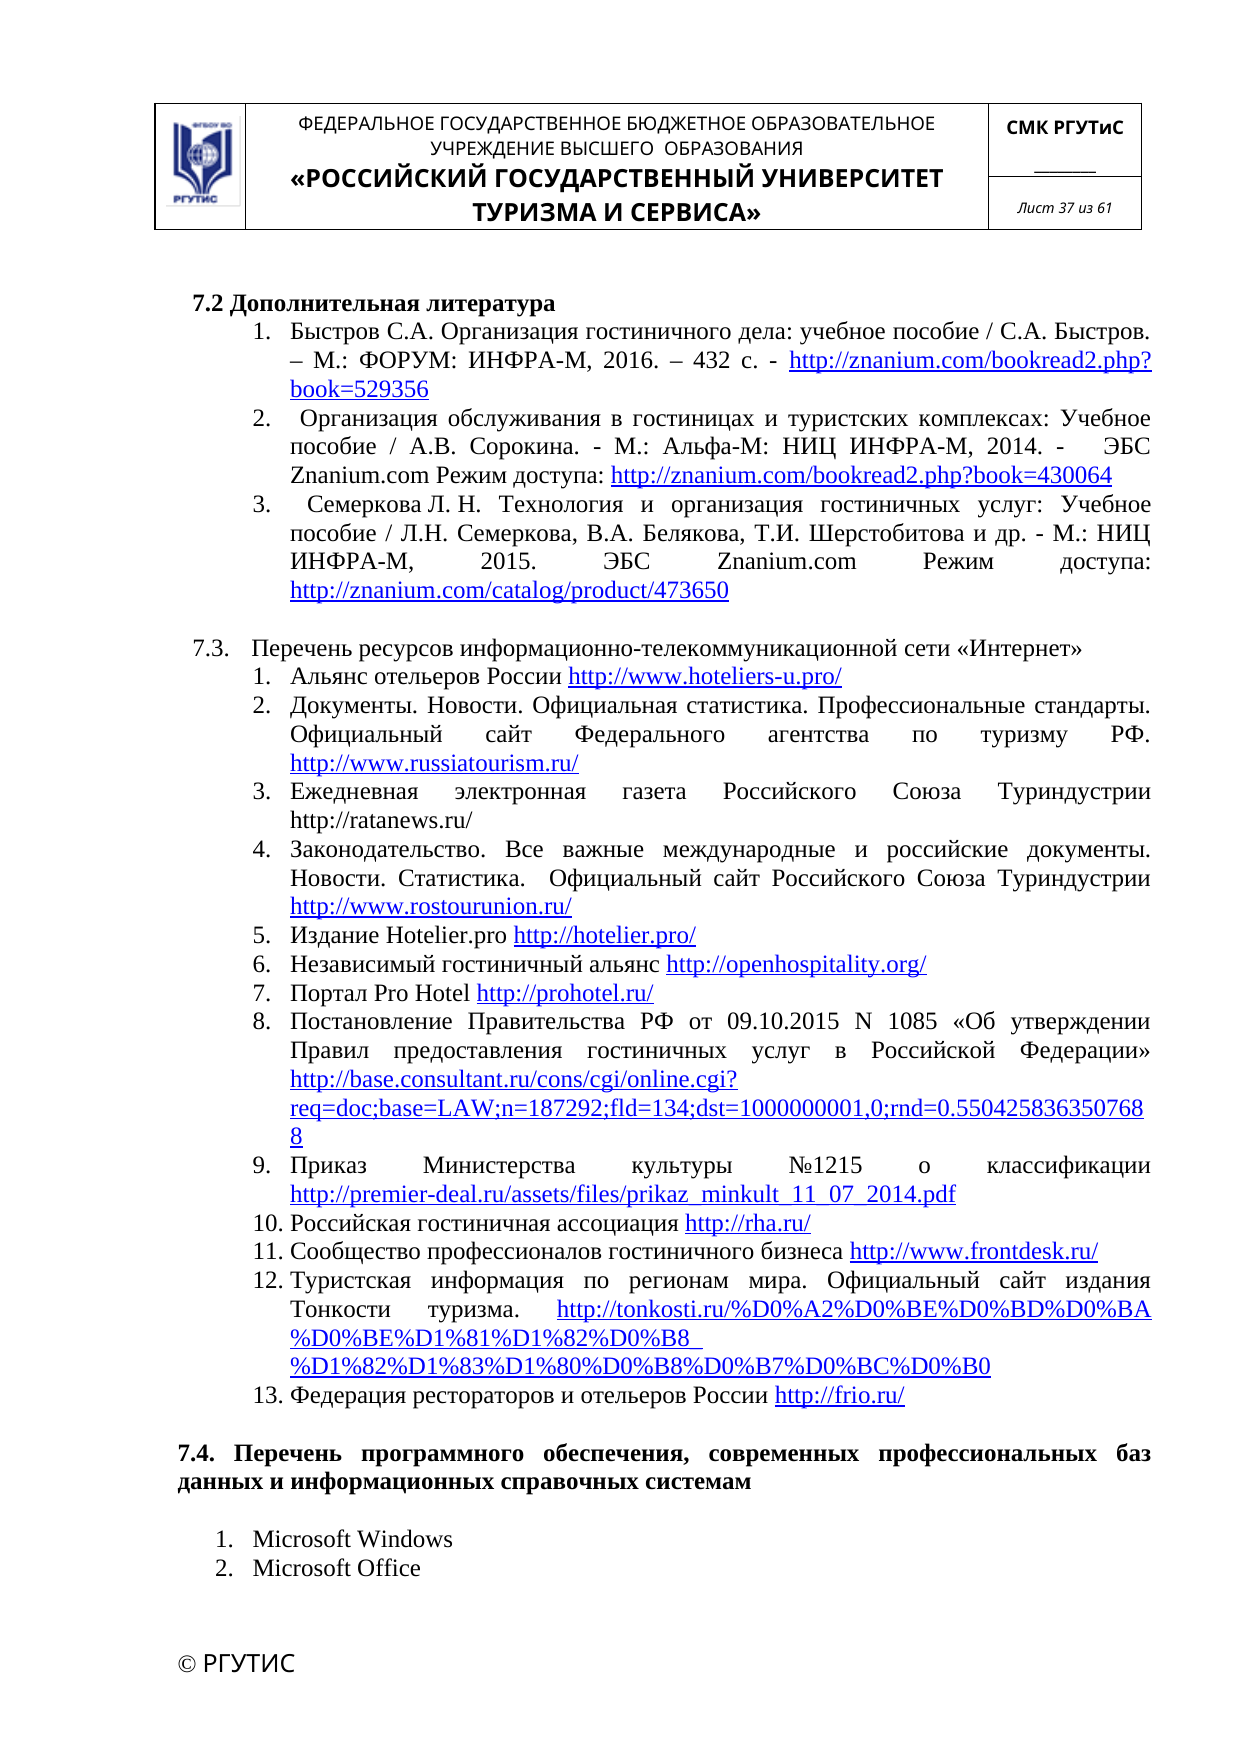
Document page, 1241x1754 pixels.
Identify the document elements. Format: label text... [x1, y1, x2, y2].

list Альянс отельеров России http://www.hoteliers-u.pro/ [252, 661, 1152, 690]
list Постановление Правительства РФ от 09.10.2015 N 1085 «Об утверждении Правил предоставления гостиничных услуг в Российской Федерации» http://base.consultant.ru/cons/cgi/online.cgi?req=doc;base=LAW;n=187292;fld=134;dst=1000000001,0;rnd=0.5504258363507688 [252, 1006, 1152, 1150]
list Российская гостиничная ассоциация http://rha.ru/ [252, 1208, 1152, 1236]
list Документы. Новости. Официальная статистика. Профессиональные стандарты. Официальный сайт Федерального агентства по туризму РФ. http://www.russiatourism.ru/ [252, 690, 1152, 776]
list Портал Pro Hotel http://prohotel.ru/ [252, 978, 1152, 1006]
list Сообщество профессионалов гостиничного бизнеса http://www.frontdesk.ru/ [252, 1236, 1152, 1265]
list Приказ Министерства культуры №1215 о классификации http://premier-deal.ru/assets/files/prikaz_minkult_11_07_2014.pdf [252, 1150, 1152, 1208]
list Дополнительная литература [192, 288, 1152, 316]
list Туристская информация по регионам мира. Официальный сайт издания Тонкости туризма. http://tonkosti.ru/%D0%A2%D0%BE%D0%BD%D0%BA%D0%BE%D1%81%D1%82%D0%B8_%D1%82%D1%83%D1%80%D0%B8%D0%B7%D0%BC%D0%B0 [252, 1265, 1152, 1380]
text 7.4. Перечень программного обеспечения, современных профессиональных баз данных и информационных справочных системам [177, 1438, 1152, 1495]
list Microsoft Office [215, 1553, 1152, 1581]
list Независимый гостиничный альянс http://openhospitality.org/ [252, 949, 1152, 978]
list Организация обслуживания в гостиницах и туристских комплексах: Учебное пособие / А.В. Сорокина. - М.: Альфа-М: НИЦ ИНФРА-М, 2014. - ЭБС Znanium.com Режим доступа: http://znanium.com/bookread2.php?book=430064 [252, 403, 1152, 489]
list Законодательство. Все важные международные и российские документы. Новости. Статистика. Официальный сайт Российского Союза Туриндустрии http://www.rostourunion.ru/ [252, 834, 1152, 920]
picture [166, 116, 242, 208]
list Microsoft Windows [215, 1524, 1152, 1553]
list Издание Hotelier.pro http://hotelier.pro/ [252, 920, 1152, 949]
list Быстров С.А. Организация гостиничного дела: учебное пособие / С.А. Быстров. – М.: ФОРУМ: ИНФРА-М, 2016. – 432 с. - http://znanium.com/bookread2.php?book=529356 [252, 316, 1152, 403]
list Перечень ресурсов информационно-телекоммуникационной сети «Интернет» [192, 633, 1152, 661]
list Семеркова Л. Н. Технология и организация гостиничных услуг: Учебное пособие / Л.Н. Семеркова, В.А. Белякова, Т.И. Шерстобитова и др. - М.: НИЦ ИНФРА-М, 2015. ЭБС Znanium.com Режим доступа: http://znanium.com/catalog/product/473650 [252, 489, 1152, 604]
list Ежедневная электронная газета Российского Союза Туриндустрии http://ratanews.ru/ [252, 776, 1152, 834]
list Федерация рестораторов и отельеров России http://frio.ru/ [252, 1380, 1152, 1409]
